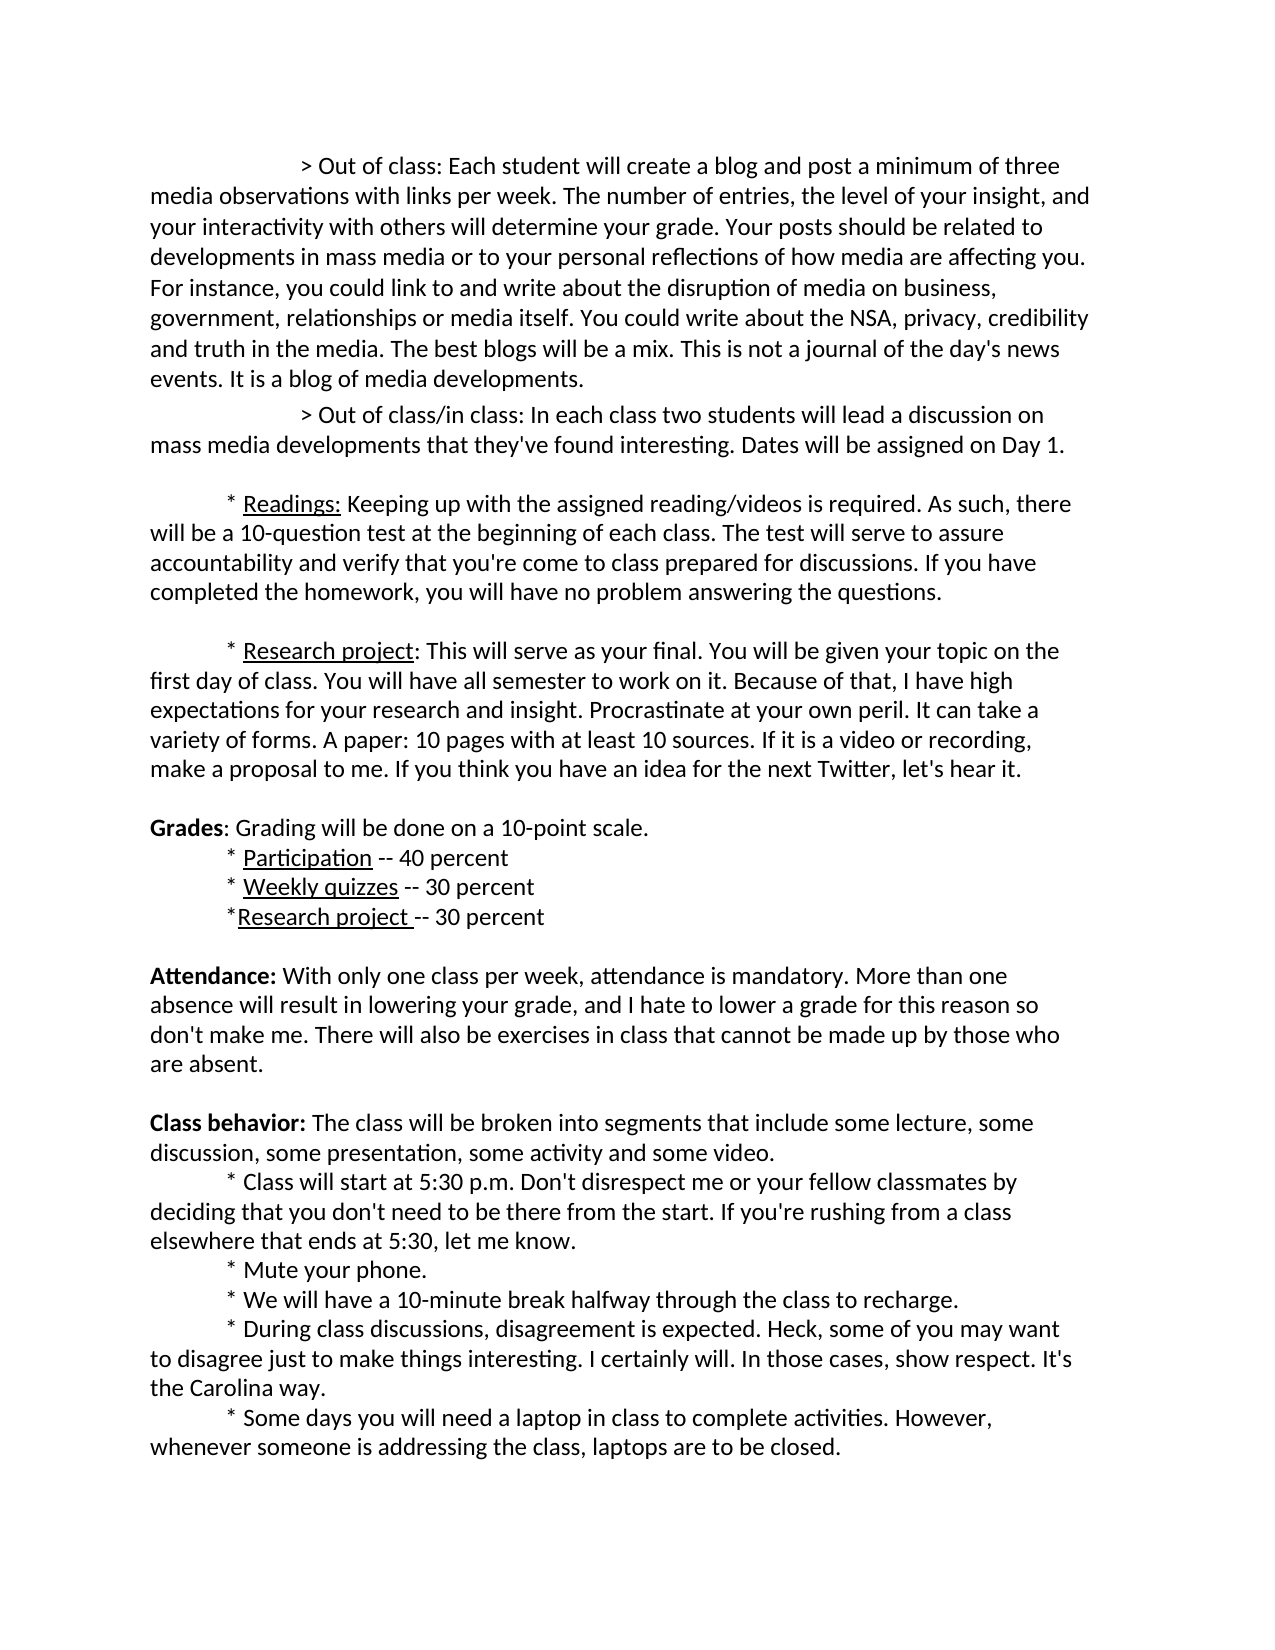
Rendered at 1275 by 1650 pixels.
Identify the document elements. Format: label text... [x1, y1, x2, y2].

text * Some days you will need a laptop in class to complete activities. However, whenever someone is addressing the class, laptops are to be closed. [150, 1403, 1087, 1462]
text Attendance: With only one class per week, attendance is mandatory. More than one absence will result in lowering your grade, and I hate to lower a grade for this reason so don't make me. There will also be exercises in class that cannot be made up by those who are absent. [150, 961, 1087, 1078]
subtitle > Out of class: Each student will create a blog and post a minimum of three media observations with links per week. The number of entries, the level of your insight, and your interactivity with others will determine your grade. Your posts should be related to developments in mass media or to your personal reflections of how media are affecting you. For instance, you could link to and write about the disruption of media on business, government, relationships or media itself. You could write about the NSA, privacy, credibility and truth in the media. The best blogs will be a mix. This is not a journal of the day's news events. It is a blog of media developments. [150, 150, 1125, 394]
text * Readings: Keeping up with the assigned reading/videos is required. As such, there will be a 10-question test at the beginning of each class. The test will serve to assure accountability and verify that you're come to class prepared for discussions. If you have completed the homework, you will have no problem answering the questions. [150, 489, 1087, 607]
text * Participation -- 40 percent [150, 843, 1087, 872]
text * Mute your phone. [150, 1255, 1087, 1285]
text * Weekly quizzes -- 30 percent [150, 872, 1087, 902]
text Grades: Grading will be done on a 10-point scale. [150, 813, 1087, 843]
text Class behavior: The class will be broken into segments that include some lecture, some discussion, some presentation, some activity and some video. [150, 1108, 1087, 1167]
text * We will have a 10-minute break halfway through the class to recharge. [150, 1285, 1087, 1314]
text * Research project: This will serve as your final. You will be given your topic on the first day of class. You will have all semester to work on it. Because of that, I have high expectations for your research and insight. Procrastinate at your own peril. It can take a variety of forms. A paper: 10 pages with at least 10 sources. If it is a video or recording, make a proposal to me. If you think you have an idea for the next Twitter, let's hear it. [150, 636, 1087, 784]
text > Out of class/in class: In each class two students will lead a discussion on mass media developments that they've found interesting. Dates will be assigned on Day 1. [150, 400, 1087, 459]
text * During class discussions, disagreement is expected. Heck, some of you may want to disagree just to make things interesting. I certainly will. In those cases, show respect. It's the Carolina way. [150, 1314, 1087, 1403]
text * Class will start at 5:30 p.m. Don't disrespect me or your fellow classmates by deciding that you don't need to be there from the start. If you're rushing from a class elsewhere that ends at 5:30, let me know. [150, 1167, 1087, 1255]
text *Research project -- 30 percent [150, 902, 1087, 931]
